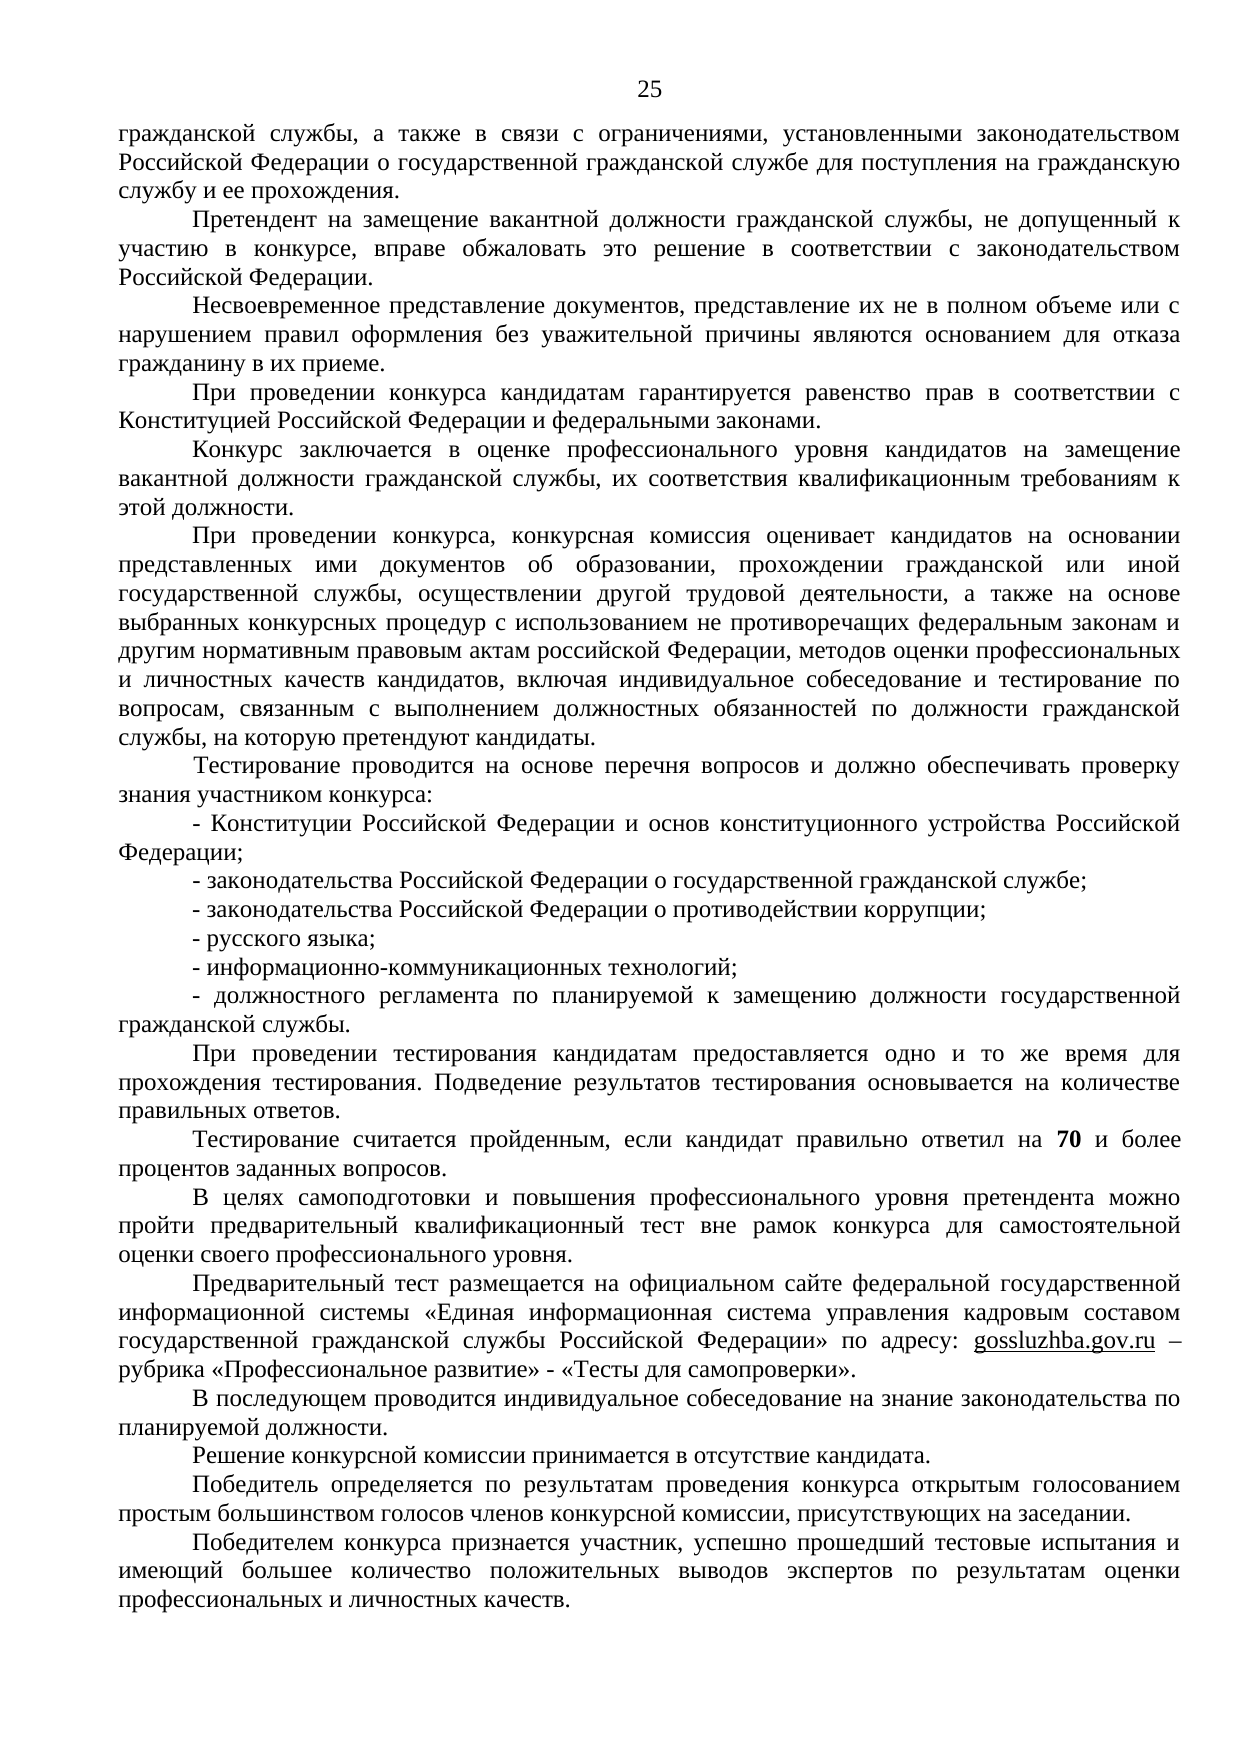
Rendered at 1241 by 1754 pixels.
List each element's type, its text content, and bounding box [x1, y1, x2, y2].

text Победитель определяется по результатам проведения конкурса открытым голосованием простым большинством голосов членов конкурсной комиссии, присутствующих на заседании. [118, 1469, 1181, 1527]
text - русского языка; [118, 923, 1181, 952]
text Решение конкурсной комиссии принимается в отсутствие кандидата. [118, 1441, 1181, 1469]
text При проведении конкурса кандидатам гарантируется равенство прав в соответствии с Конституцией Российской Федерации и федеральными законами. [118, 377, 1181, 434]
text Претендент на замещение вакантной должности гражданской службы, не допущенный к участию в конкурсе, вправе обжаловать это решение в соответствии с законодательством Российской Федерации. [118, 204, 1181, 291]
text Тестирование считается пройденным, если кандидат правильно ответил на 70 и более процентов заданных вопросов. [118, 1124, 1181, 1182]
text - должностного регламента по планируемой к замещению должности государственной гражданской службы. [118, 981, 1181, 1038]
text - законодательства Российской Федерации о противодействии коррупции; [118, 894, 1181, 923]
text В последующем проводится индивидуальное собеседование на знание законодательства по планируемой должности. [118, 1383, 1181, 1441]
text В целях самоподготовки и повышения профессионального уровня претендента можно пройти предварительный квалификационный тест вне рамок конкурса для самостоятельной оценки своего профессионального уровня. [118, 1182, 1181, 1268]
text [118, 118, 1181, 204]
text При проведении тестирования кандидатам предоставляется одно и то же время для прохождения тестирования. Подведение результатов тестирования основывается на количестве правильных ответов. [118, 1038, 1181, 1124]
text - законодательства Российской Федерации о государственной гражданской службе; [118, 866, 1181, 894]
text - информационно-коммуникационных технологий; [118, 952, 1181, 981]
text Предварительный тест размещается на официальном сайте федеральной государственной информационной системы «Единая информационная система управления кадровым составом государственной гражданской службы Российской Федерации» по адресу: gossluzhba.gov.ru – рубрика «Профессиональное развитие» - «Тесты для самопроверки». [118, 1268, 1181, 1383]
text Несвоевременное представление документов, представление их не в полном объеме или с нарушением правил оформления без уважительной причины являются основанием для отказа гражданину в их приеме. [118, 291, 1181, 377]
text Конкурс заключается в оценке профессионального уровня кандидатов на замещение вакантной должности гражданской службы, их соответствия квалификационным требованиям к этой должности. [118, 434, 1181, 521]
text - Конституции Российской Федерации и основ конституционного устройства Российской Федерации; [118, 808, 1181, 866]
text При проведении конкурса, конкурсная комиссия оценивает кандидатов на основании представленных ими документов об образовании, прохождении гражданской или иной государственной службы, осуществлении другой трудовой деятельности, а также на основе выбранных конкурсных процедур с использованием не противоречащих федеральным законам и другим нормативным правовым актам российской Федерации, методов оценки профессиональных и личностных качеств кандидатов, включая индивидуальное собеседование и тестирование по вопросам, связанным с выполнением должностных обязанностей по должности гражданской службы, на которую претендуют кандидаты. [118, 521, 1181, 751]
text Тестирование проводится на основе перечня вопросов и должно обеспечивать проверку знания участником конкурса: [118, 751, 1181, 808]
text Победителем конкурса признается участник, успешно прошедший тестовые испытания и имеющий большее количество положительных выводов экспертов по результатам оценки профессиональных и личностных качеств. [118, 1527, 1181, 1613]
